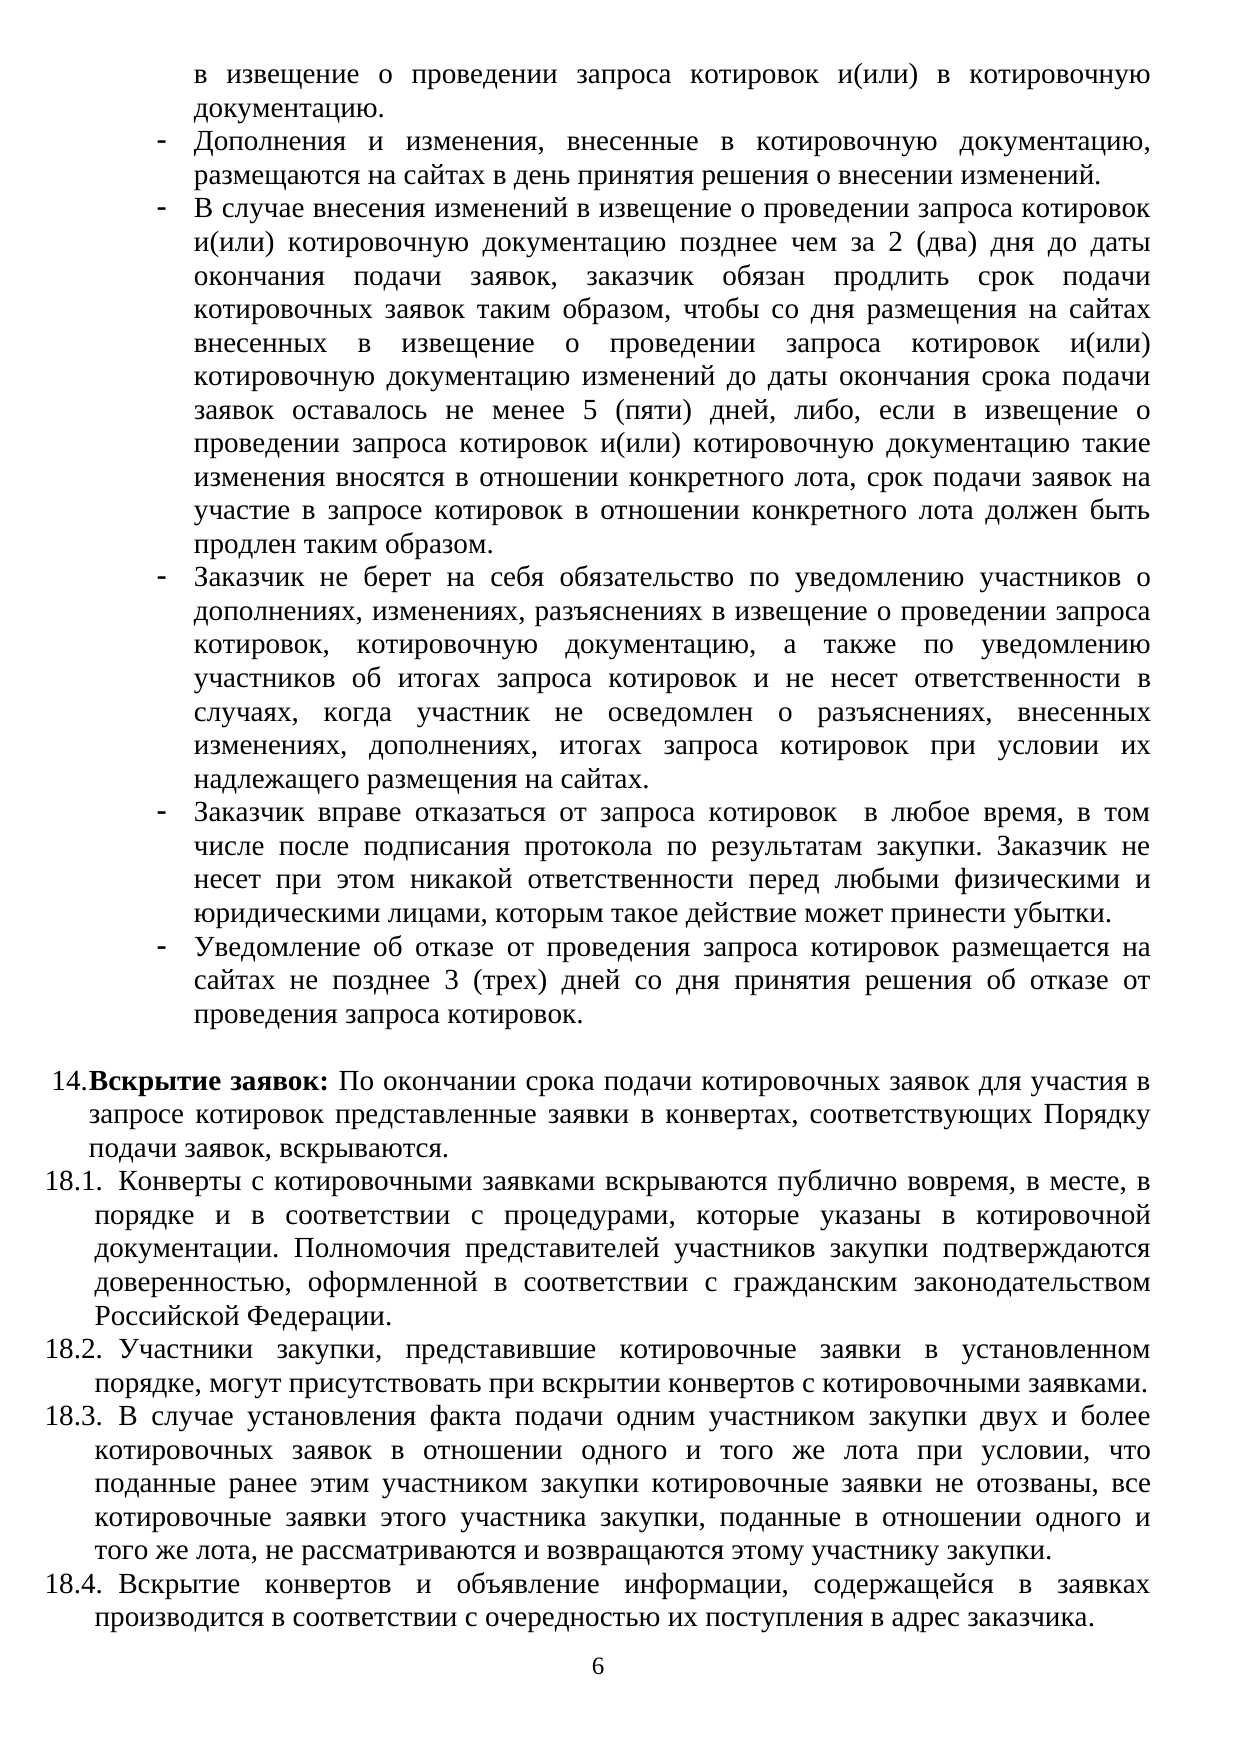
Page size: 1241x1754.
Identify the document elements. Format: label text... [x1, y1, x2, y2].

list Дополнения и изменения, внесенные в котировочную документацию, размещаются на сайтах в день принятия решения о внесении изменений. [157, 123, 1152, 190]
list В случае внесения изменений в извещение о проведении запроса котировок и(или) котировочную документацию позднее чем за 2 (два) дня до даты окончания подачи заявок, заказчик обязан продлить срок подачи котировочных заявок таким образом, чтобы со дня размещения на сайтах внесенных в извещение о проведении запроса котировок и(или) котировочную документацию изменений до даты окончания срока подачи заявок оставалось не менее 5 (пяти) дней, либо, если в извещение о проведении запроса котировок и(или) котировочную документацию такие изменения вносятся в отношении конкретного лота, срок подачи заявок на участие в запросе котировок в отношении конкретного лота должен быть продлен таким образом. [157, 190, 1152, 559]
list Заказчик вправе отказаться от запроса котировок в любое время, в том числе после подписания протокола по результатам закупки. Заказчик не несет при этом никакой ответственности перед любыми физическими и юридическими лицами, которым такое действие может принести убытки. [157, 794, 1152, 929]
list Конверты с котировочными заявками вскрываются публично вовремя, в месте, в порядке и в соответствии с процедурами, которые указаны в котировочной документации. Полномочия представителей участников закупки подтверждаются доверенностью, оформленной в соответствии с гражданским законодательством Российской Федерации. [44, 1163, 1152, 1331]
list Участники закупки, представившие котировочные заявки в установленном порядке, могут присутствовать при вскрытии конвертов с котировочными заявками. [44, 1331, 1152, 1398]
list Уведомление об отказе от проведения запроса котировок размещается на сайтах не позднее 3 (трех) дней со дня принятия решения об отказе от проведения запроса котировок. [157, 929, 1152, 1029]
list Заказчик не берет на себя обязательство по уведомлению участников о дополнениях, изменениях, разъяснениях в извещение о проведении запроса котировок, котировочную документацию, а также по уведомлению участников об итогах запроса котировок и не несет ответственности в случаях, когда участник не осведомлен о разъяснениях, внесенных изменениях, дополнениях, итогах запроса котировок при условии их надлежащего размещения на сайтах. [157, 559, 1152, 794]
list В случае установления факта подачи одним участником закупки двух и более котировочных заявок в отношении одного и того же лота при условии, что поданные ранее этим участником закупки котировочные заявки не отозваны, все котировочные заявки этого участника закупки, поданные в отношении одного и того же лота, не рассматриваются и возвращаются этому участнику закупки. [44, 1398, 1152, 1566]
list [157, 56, 1152, 123]
list Вскрытие конвертов и объявление информации, содержащейся в заявках производится в соответствии с очередностью их поступления в адрес заказчика. [44, 1566, 1152, 1633]
list Вскрытие заявок: По окончании срока подачи котировочных заявок для участия в запросе котировок представленные заявки в конвертах, соответствующих Порядку подачи заявок, вскрываются. [51, 1063, 1152, 1163]
